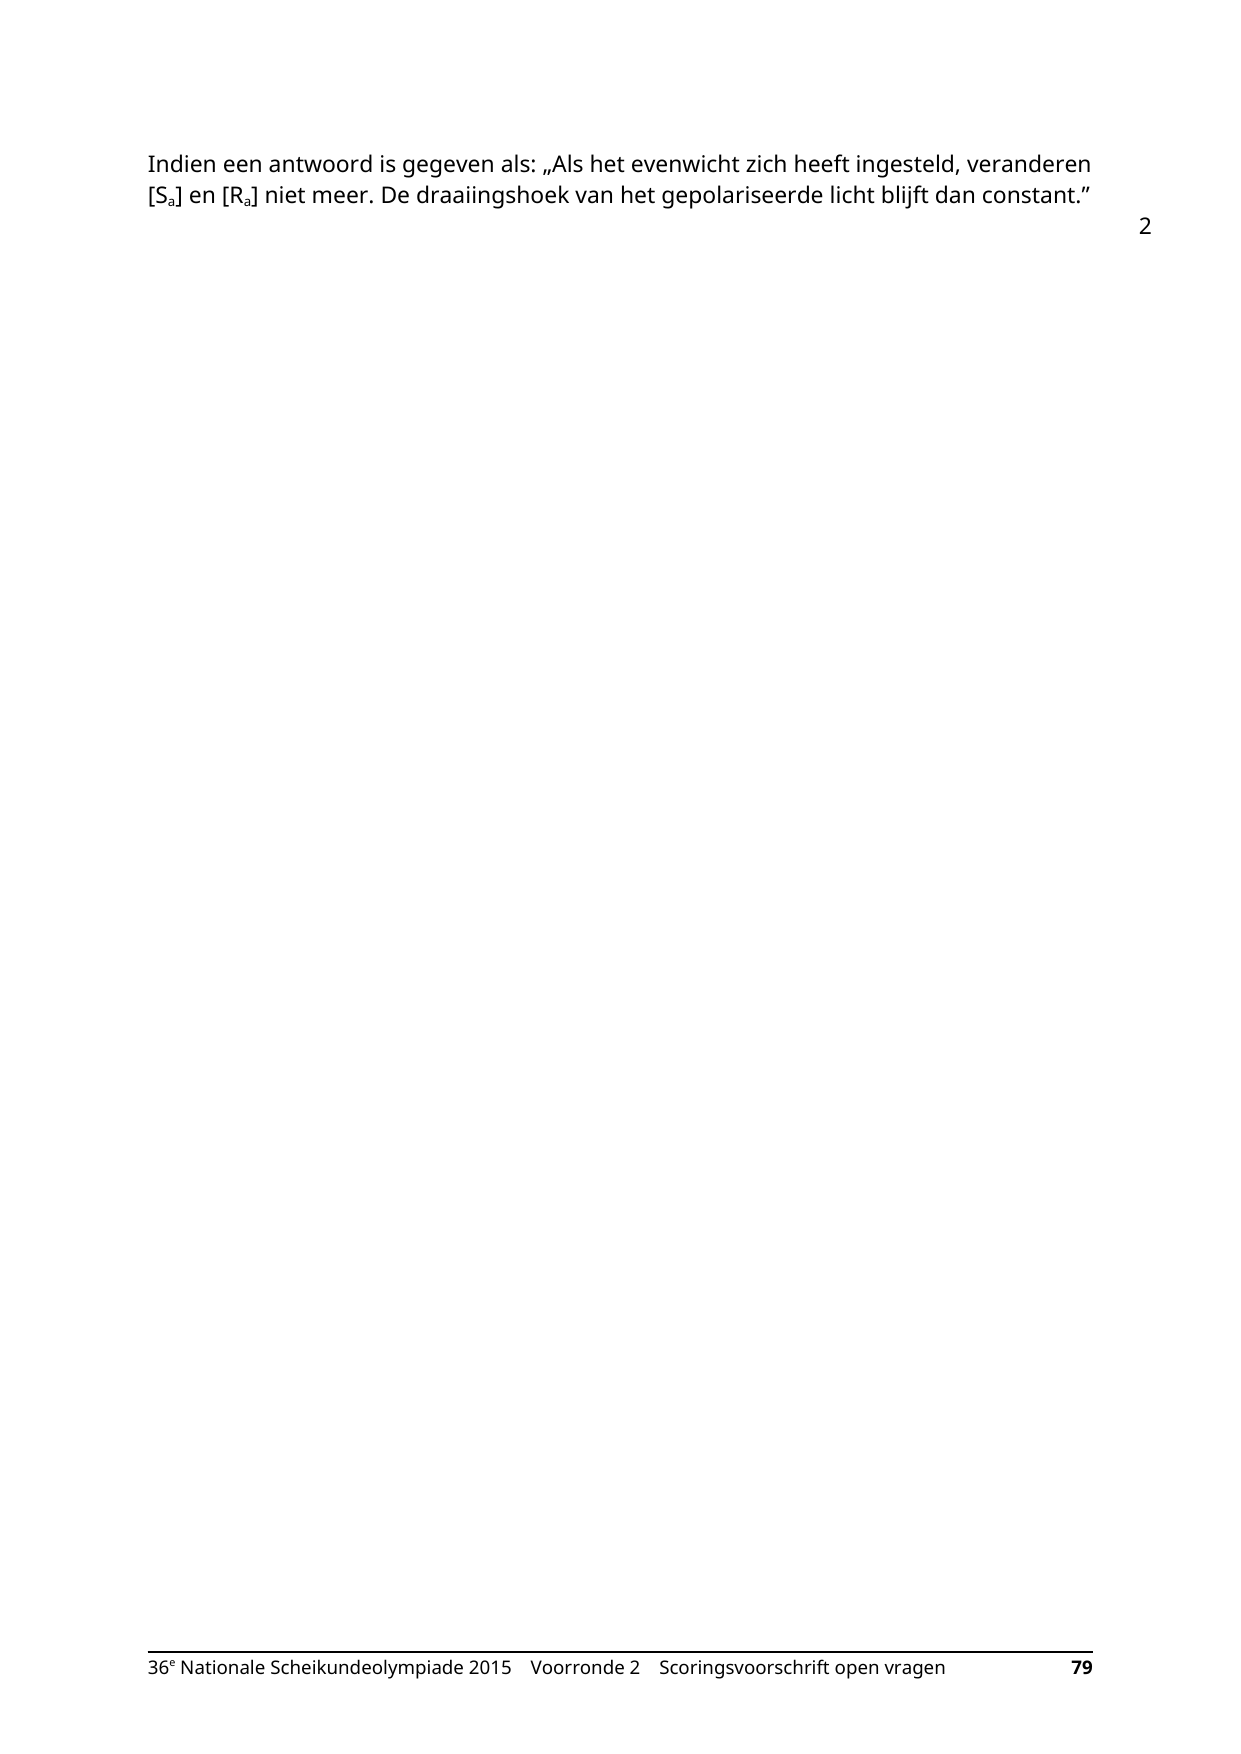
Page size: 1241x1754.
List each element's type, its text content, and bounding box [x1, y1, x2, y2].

text Indien een antwoord is gegeven als: „Als het evenwicht zich heeft ingesteld, veranderen [Sa] en [Ra] niet meer. De draaiingshoek van het gepolariseerde licht blijft dan constant.” 2 [148, 148, 1093, 241]
